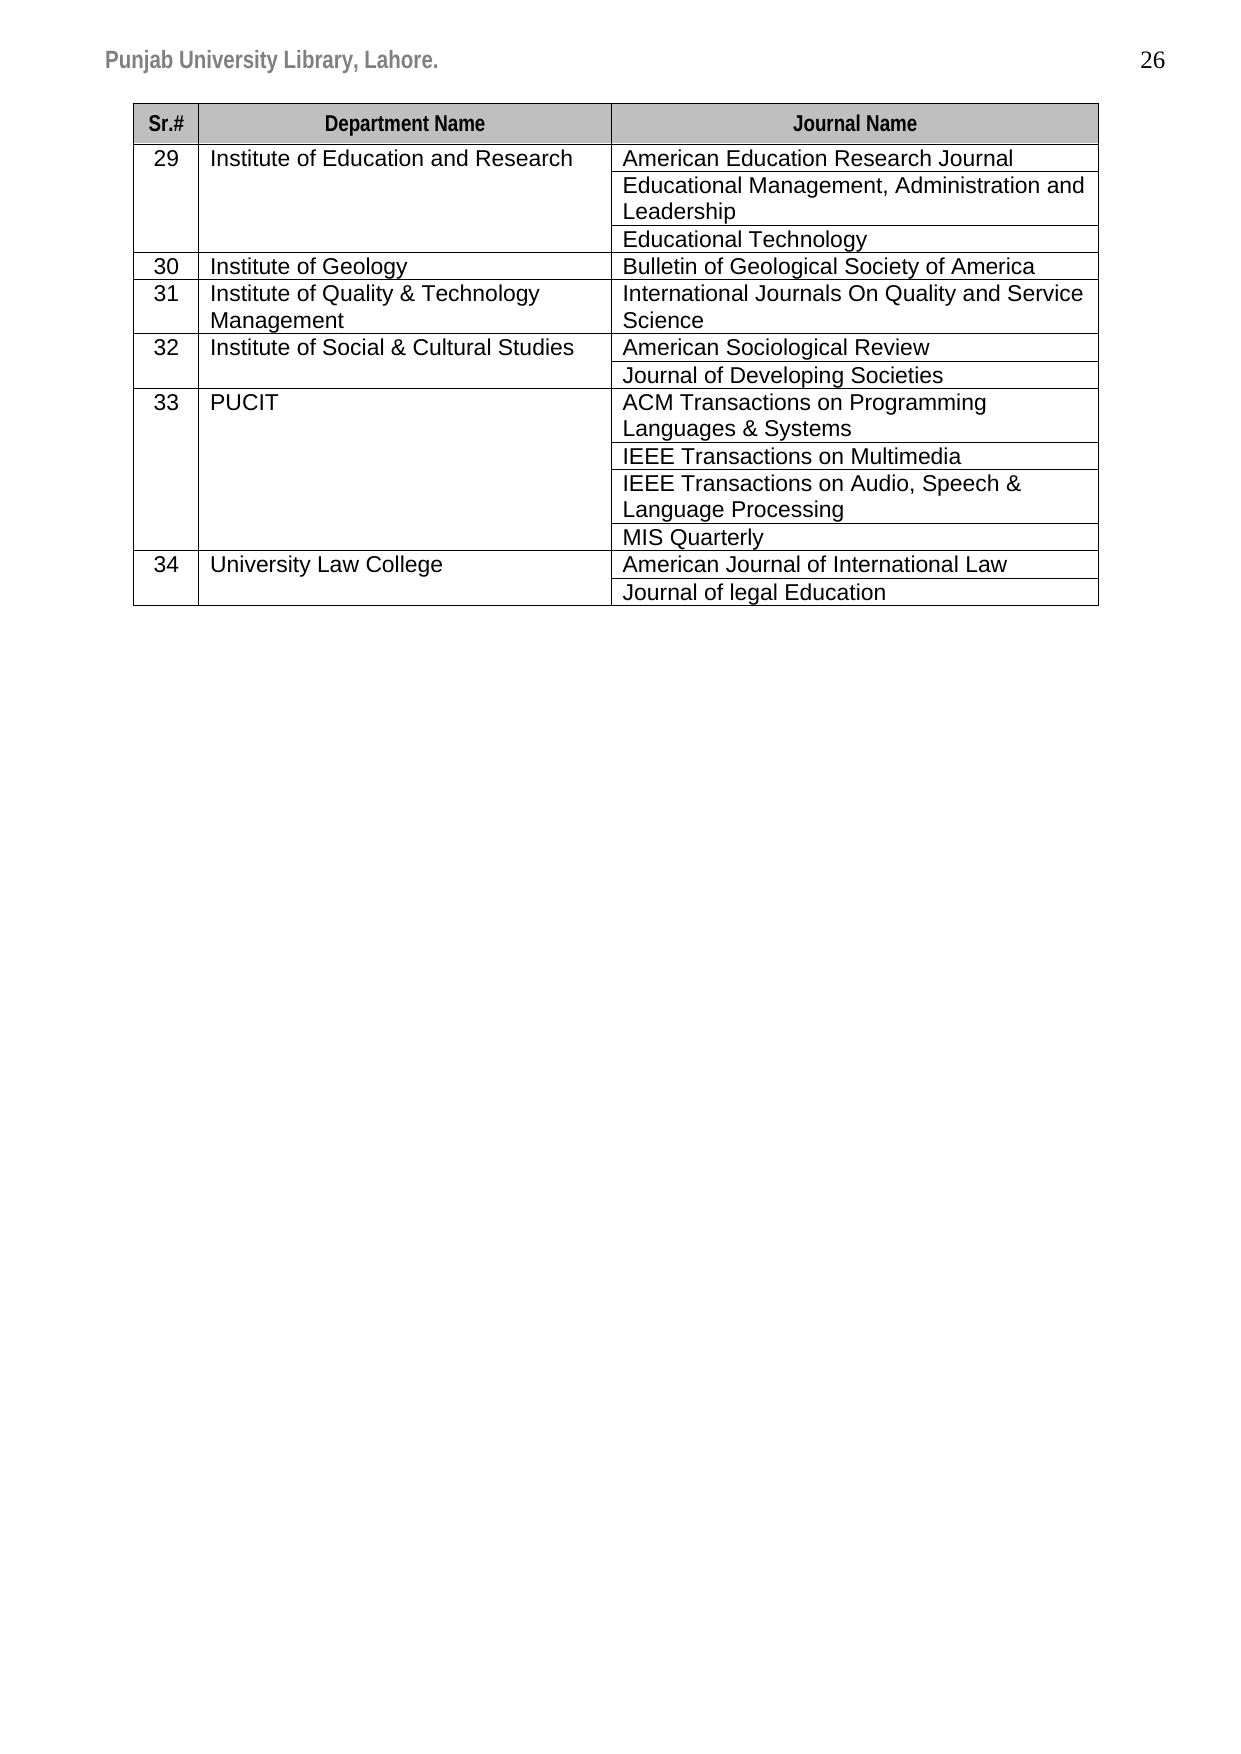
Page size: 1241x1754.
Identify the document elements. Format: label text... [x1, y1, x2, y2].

table_cell Bulletin of Geological Society of America [612, 253, 1098, 279]
table_cell American Sociological Review [612, 334, 1098, 361]
table_cell Institute of Geology [199, 253, 611, 279]
table_cell Journal of legal Education [612, 579, 1098, 605]
table_cell 32 [134, 334, 198, 388]
table_cell IEEE Transactions on Multimedia [612, 443, 1098, 469]
table_cell PUCIT [199, 389, 611, 550]
table_cell 33 [134, 389, 198, 550]
table_cell Institute of Education and Research [199, 145, 611, 252]
table_cell Department Name [199, 104, 611, 143]
table_cell 31 [134, 280, 198, 333]
table_cell ACM Transactions on Programming Languages & Systems [612, 389, 1098, 442]
table_cell Journal of Developing Societies [612, 362, 1098, 388]
table_cell American Journal of International Law [612, 551, 1098, 578]
table_cell 29 [134, 145, 198, 252]
table_cell Educational Management, Administration and Leadership [612, 172, 1098, 224]
table_cell Institute of Quality & Technology Management [199, 280, 611, 333]
table_cell Sr.# [134, 104, 198, 143]
table_cell Educational Technology [612, 226, 1098, 252]
table_cell Institute of Social & Cultural Studies [199, 334, 611, 388]
table_cell IEEE Transactions on Audio, Speech & Language Processing [612, 470, 1098, 523]
table_cell MIS Quarterly [612, 524, 1098, 550]
table_cell Journal Name [612, 104, 1098, 143]
table_cell 30 [134, 253, 198, 279]
table_cell American Education Research Journal [612, 145, 1098, 171]
table_cell University Law College [199, 551, 611, 605]
table_cell International Journals On Quality and Service Science [612, 280, 1098, 333]
table_cell 34 [134, 551, 198, 605]
